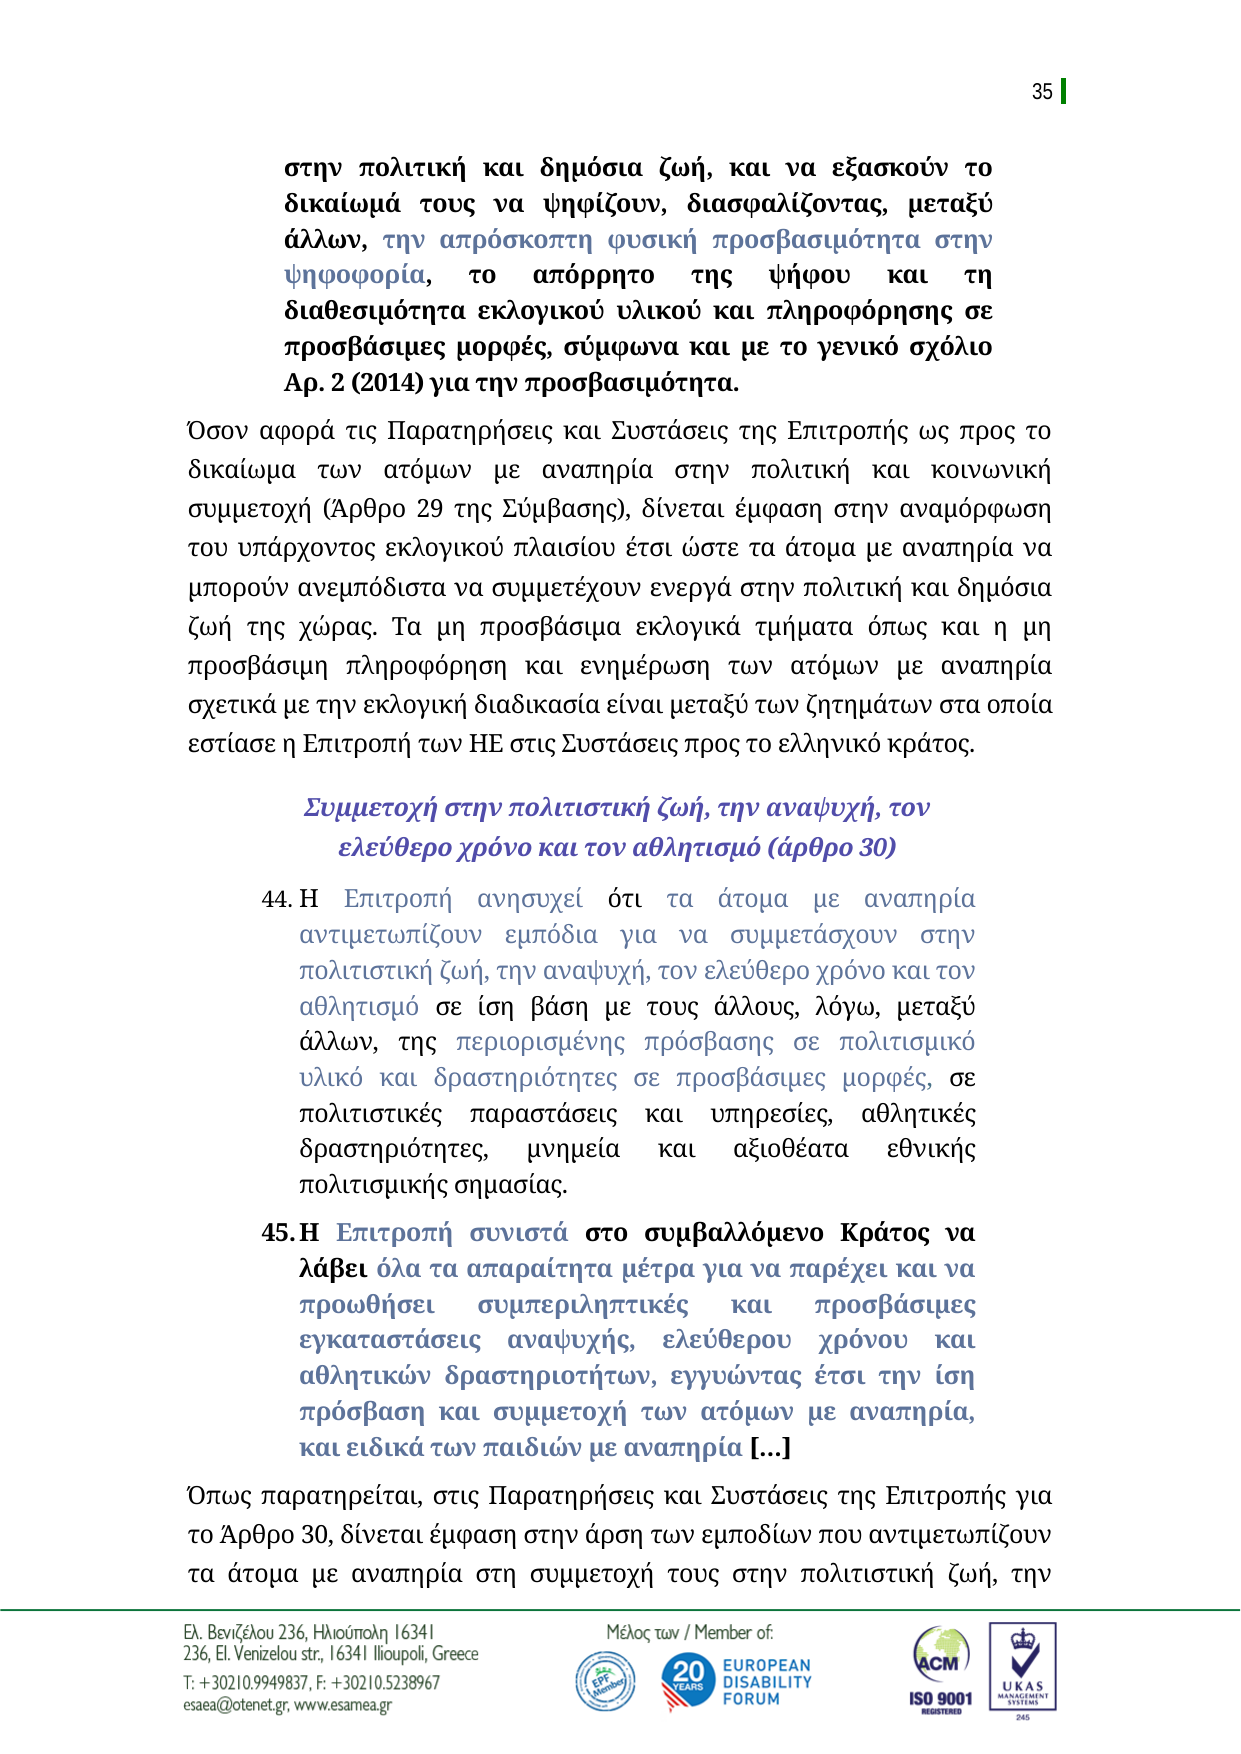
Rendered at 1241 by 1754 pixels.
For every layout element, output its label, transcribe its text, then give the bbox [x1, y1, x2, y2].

list Η Επιτροπή συνιστά στο συμβαλλόμενο Κράτος να λάβει όλα τα απαραίτητα μέτρα για να παρέχει και να προωθήσει συμπεριληπτικές και προσβάσιμες εγκαταστάσεις αναψυχής, ελεύθερου χρόνου και αθλητικών δραστηριοτήτων, εγγυώντας έτσι την ίση πρόσβαση και συμμετοχή των ατόμων με αναπηρία, και ειδικά των παιδιών με αναπηρία […] [261, 1215, 976, 1463]
text Όσον αφορά τις Παρατηρήσεις και Συστάσεις της Επιτροπής ως προς το δικαίωμα των ατόμων με αναπηρία στην πολιτική και κοινωνική συμμετοχή (Άρθρο 29 της Σύμβασης), δίνεται έμφαση στην αναμόρφωση του υπάρχοντος εκλογικού πλαισίου έτσι ώστε τα άτομα με αναπηρία να μπορούν ανεμπόδιστα να συμμετέχουν ενεργά στην πολιτική και δημόσια ζωή της χώρας. Τα μη προσβάσιμα εκλογικά τμήματα όπως και η μη προσβάσιμη πληροφόρηση και ενημέρωση των ατόμων με αναπηρία σχετικά με την εκλογική διαδικασία είναι μεταξύ των ζητημάτων στα οποία εστίασε η Επιτροπή των ΗΕ στις Συστάσεις προς το ελληνικό κράτος. [187, 413, 1053, 760]
subtitle Συμμετοχή στην πολιτιστική ζωή, την αναψυχή, τον ελεύθερο χρόνο και τον αθλητισμό (άρθρο 30) [261, 790, 976, 863]
list Η Επιτροπή ανησυχεί ότι τα άτομα με αναπηρία αντιμετωπίζουν εμπόδια για να συμμετάσχουν στην πολιτιστική ζωή, την αναψυχή, τον ελεύθερο χρόνο και τον αθλητισμό σε ίση βάση με τους άλλους, λόγω, μεταξύ άλλων, της περιορισμένης πρόσβασης σε πολιτισμικό υλικό και δραστηριότητες σε προσβάσιμες μορφές, σε πολιτιστικές παραστάσεις και υπηρεσίες, αθλητικές δραστηριότητες, μνημεία και αξιοθέατα εθνικής πολιτισμικής σημασίας. [261, 881, 976, 1201]
picture [0, 1596, 1241, 1754]
